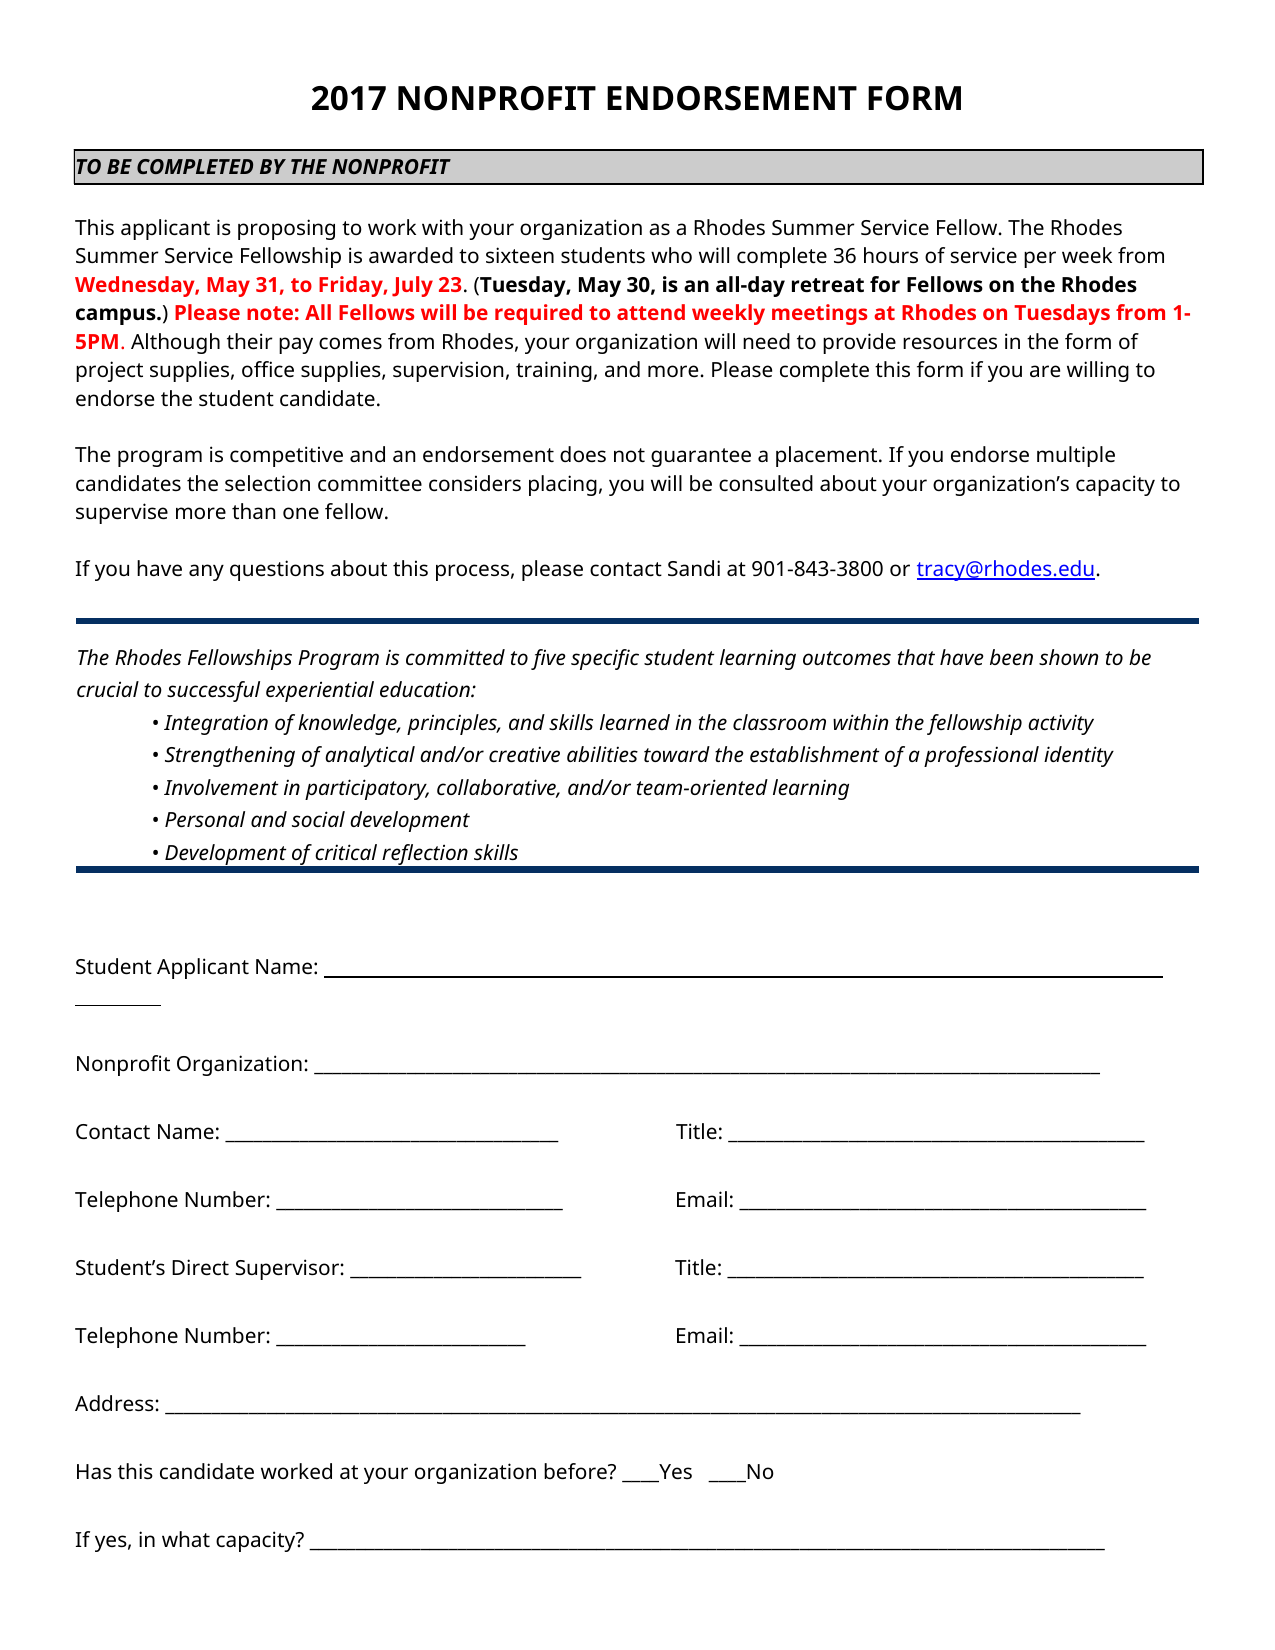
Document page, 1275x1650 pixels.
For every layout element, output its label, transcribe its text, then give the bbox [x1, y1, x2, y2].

text This applicant is proposing to work with your organization as a Rhodes Summer Service Fellow. The Rhodes Summer Service Fellowship is awarded to sixteen students who will complete 36 hours of service per week from Wednesday, May 31, to Friday, July 23. (Tuesday, May 30, is an all-day retreat for Fellows on the Rhodes campus.) Please note: All Fellows will be required to attend weekly meetings at Rhodes on Tuesdays from 1-5PM. Although their pay comes from Rhodes, your organization will need to provide resources in the form of project supplies, office supplies, supervision, training, and more. Please complete this form if you are willing to endorse the student candidate. [75, 213, 1200, 412]
text Student’s Direct Supervisor: _________________________ Title: _____________________________________________ [75, 1253, 1200, 1281]
text Contact Name: ____________________________________ Title: _____________________________________________ [75, 1117, 1200, 1145]
text Nonprofit Organization: _____________________________________________________________________________________ [75, 1049, 1200, 1077]
text Telephone Number: _______________________________ Email: ____________________________________________ [75, 1185, 1200, 1213]
text If you have any questions about this process, please contact Sandi at 901-843-3800 or tracy@rhodes.edu. [75, 554, 1200, 583]
text Student Applicant Name: [75, 952, 1200, 1009]
subtitle TO BE COMPLETED BY THE NONPROFIT [75, 151, 1202, 183]
text 2017 NONPROFIT ENDORSEMENT FORM [75, 75, 1200, 120]
text Address: ___________________________________________________________________________________________________ [75, 1389, 1200, 1418]
text Has this candidate worked at your organization before? ____Yes ____No [75, 1457, 1200, 1486]
text The program is competitive and an endorsement does not guarantee a placement. If you endorse multiple candidates the selection committee considers placing, you will be consulted about your organization’s capacity to supervise more than one fellow. [75, 441, 1200, 526]
text If yes, in what capacity? ______________________________________________________________________________________ [75, 1526, 1200, 1554]
text Telephone Number: ___________________________ Email: ____________________________________________ [75, 1321, 1200, 1349]
